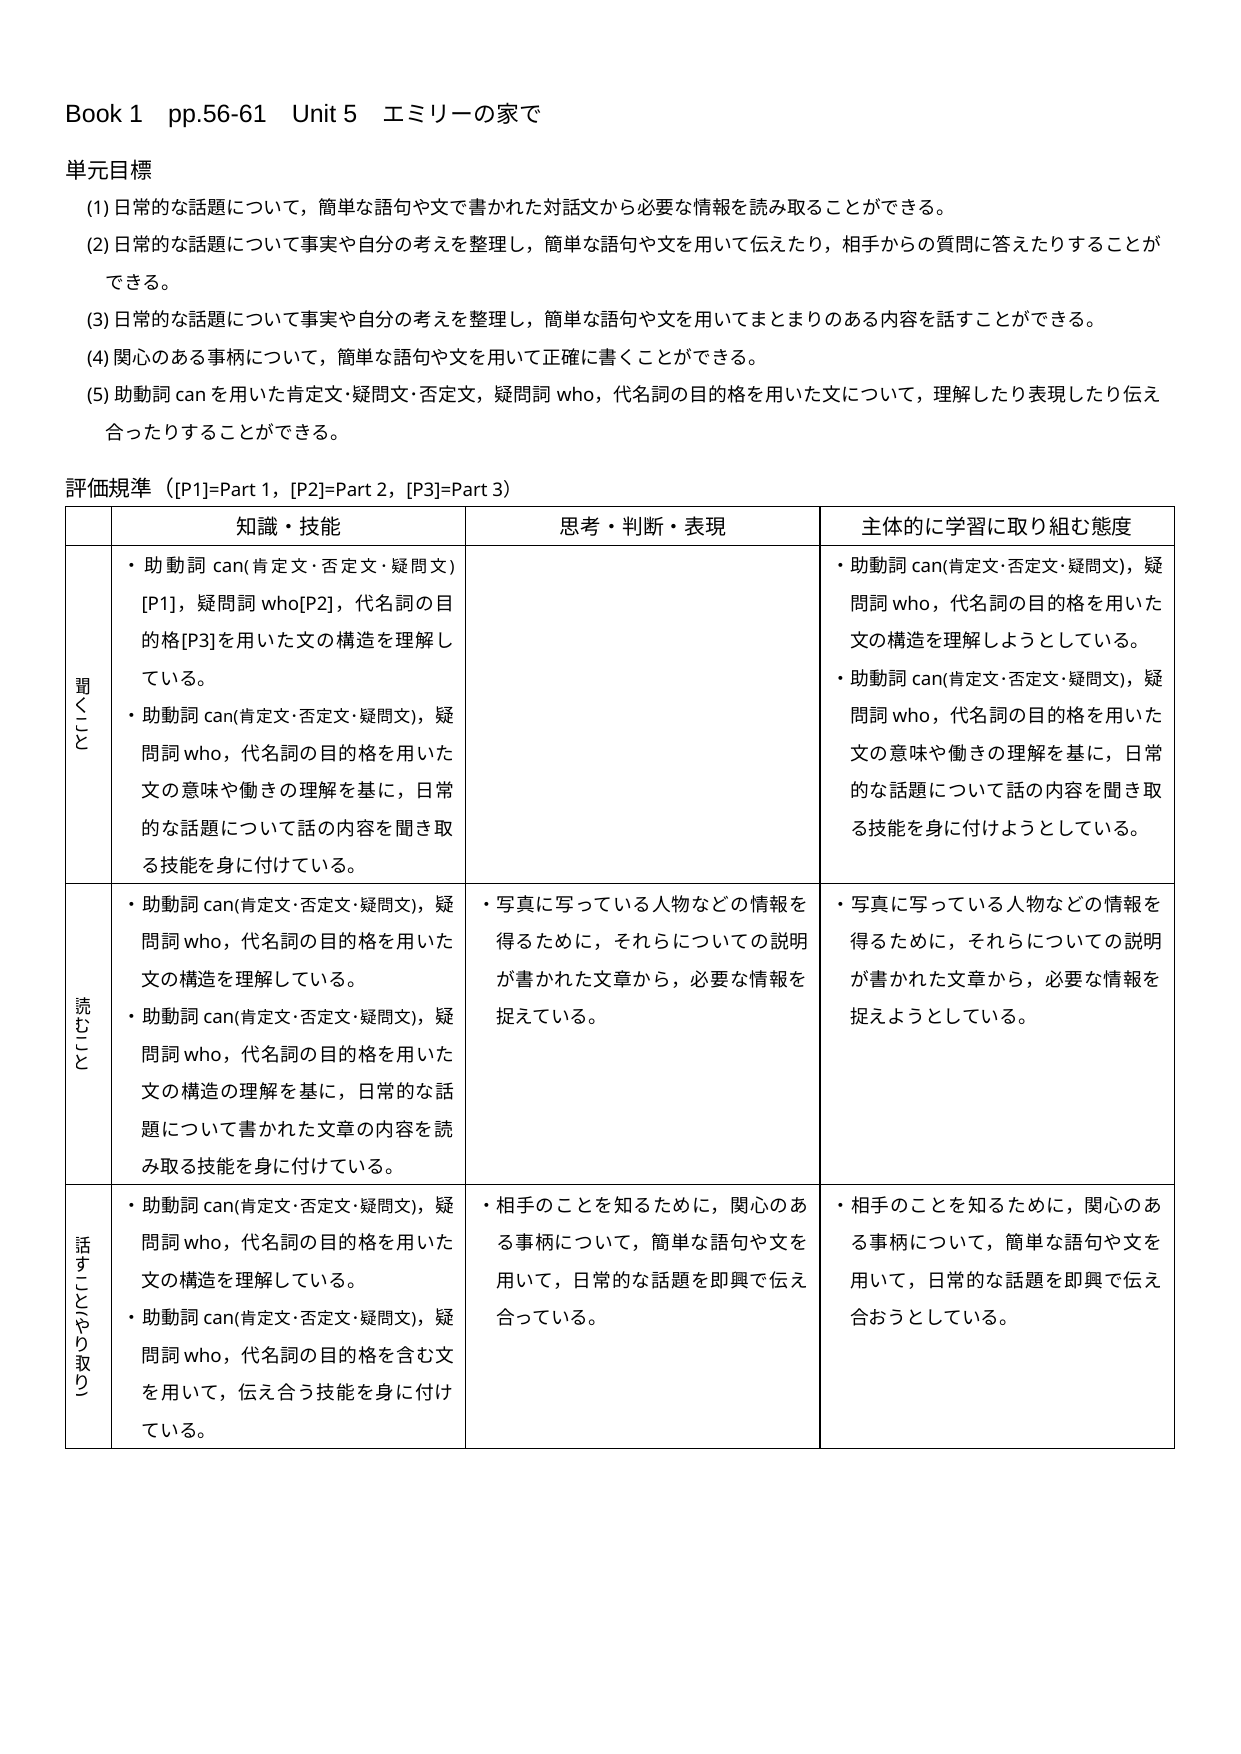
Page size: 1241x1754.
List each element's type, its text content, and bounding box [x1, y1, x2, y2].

table_header 知識・技能 [112, 507, 465, 544]
text (1) 日常的な話題について，簡単な語句や文で書かれた対話文から必要な情報を読み取ることができる。 [87, 187, 1163, 225]
table_cell ・写真に写っている人物などの情報を得るために，それらについての説明が書かれた文章から，必要な情報を捉えている。 [466, 884, 819, 1184]
text (4) 関心のある事柄について，簡単な語句や文を用いて正確に書くことができる。 [87, 337, 1163, 375]
table_cell [466, 546, 819, 883]
table_cell 聞くこと [66, 546, 111, 883]
text Book 1 pp.56-61 Unit 5 エミリーの家で [65, 93, 1163, 131]
text (5) 助動詞canを用いた肯定文･疑問文･否定文，疑問詞who，代名詞の目的格を用いた文について，理解したり表現したり伝え合ったりすることができる。 [87, 375, 1163, 450]
text 単元目標 [65, 150, 1163, 187]
text 評価規準（[P1]=Part 1，[P2]=Part 2，[P3]=Part 3） [65, 468, 1163, 506]
table_cell ・相手のことを知るために，関心のある事柄について，簡単な語句や文を用いて，日常的な話題を即興で伝え合っている。 [466, 1185, 819, 1448]
text (3) 日常的な話題について事実や自分の考えを整理し，簡単な語句や文を用いてまとまりのある内容を話すことができる。 [87, 300, 1163, 337]
table_cell ・写真に写っている人物などの情報を得るために，それらについての説明が書かれた文章から，必要な情報を捉えようとしている。 [821, 884, 1174, 1184]
table_cell ・助動詞can(肯定文･否定文･疑問文)，疑問詞who，代名詞の目的格を用いた文の構造を理解している。 ・助動詞can(肯定文･否定文･疑問文)，疑問詞who，代名詞の目的格を用いた文の構造の理解を基に，日常的な話題について書かれた文章の内容を読み取る技能を身に付けている。 [112, 884, 465, 1184]
table_header 主体的に学習に取り組む態度 [821, 507, 1174, 544]
text (2) 日常的な話題について事実や自分の考えを整理し，簡単な語句や文を用いて伝えたり，相手からの質問に答えたりすることができる。 [87, 225, 1163, 300]
table_cell ・助動詞can(肯定文･否定文･疑問文)，疑問詞who，代名詞の目的格を用いた文の構造を理解している。 ・助動詞can(肯定文･否定文･疑問文)，疑問詞who，代名詞の目的格を含む文を用いて，伝え合う技能を身に付けている。 [112, 1185, 465, 1448]
table_cell 読むこと [66, 884, 111, 1184]
table_cell ・助動詞can(肯定文･否定文･疑問文)[P1]，疑問詞who[P2]，代名詞の目的格[P3]を用いた文の構造を理解している。 ・助動詞can(肯定文･否定文･疑問文)，疑問詞who，代名詞の目的格を用いた文の意味や働きの理解を基に，日常的な話題について話の内容を聞き取る技能を身に付けている。 [112, 546, 465, 883]
table_cell ・相手のことを知るために，関心のある事柄について，簡単な語句や文を用いて，日常的な話題を即興で伝え合おうとしている。 [821, 1185, 1174, 1448]
table_header 思考・判断・表現 [466, 507, 819, 544]
table_cell 話すこと(やり取り) [66, 1185, 111, 1448]
table_header [66, 507, 111, 544]
table_cell ・助動詞can(肯定文･否定文･疑問文)，疑問詞who，代名詞の目的格を用いた文の構造を理解しようとしている。 ・助動詞can(肯定文･否定文･疑問文)，疑問詞who，代名詞の目的格を用いた文の意味や働きの理解を基に，日常的な話題について話の内容を聞き取る技能を身に付けようとしている。 [821, 546, 1174, 883]
